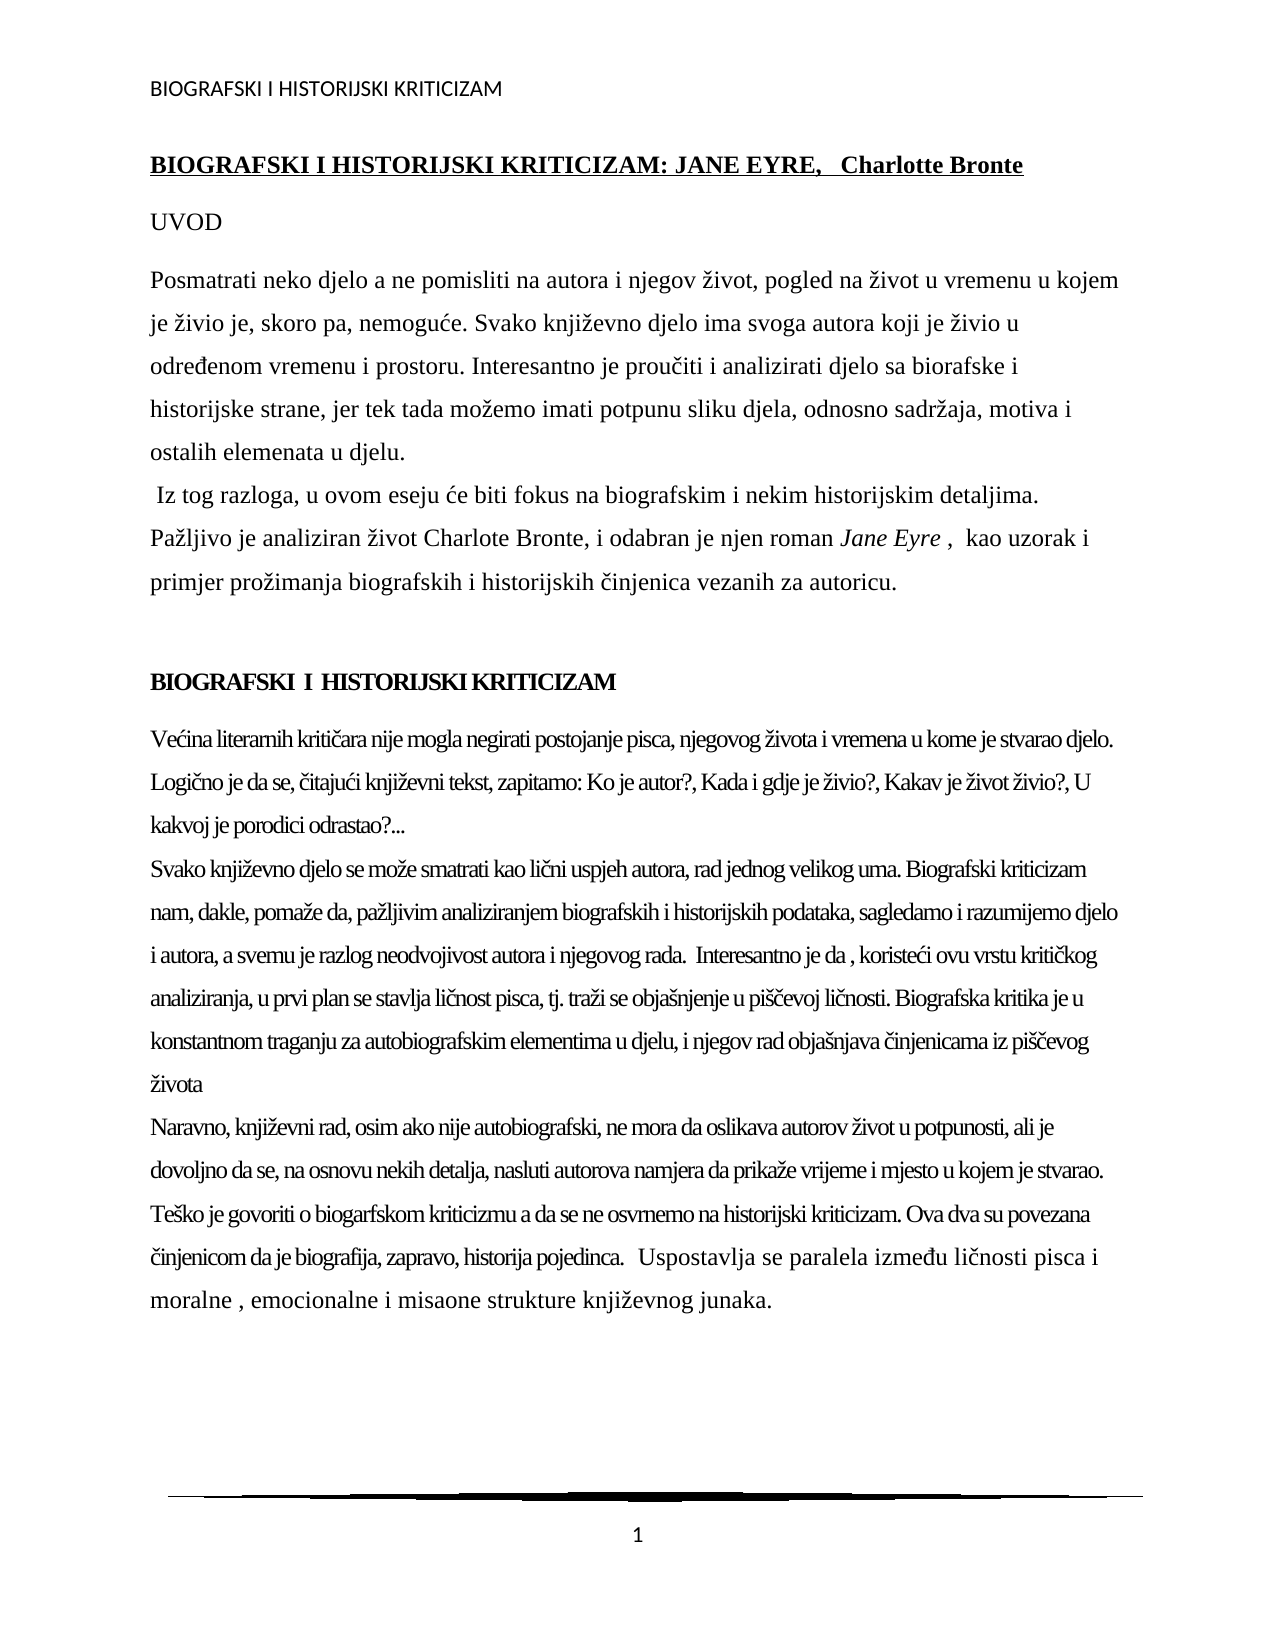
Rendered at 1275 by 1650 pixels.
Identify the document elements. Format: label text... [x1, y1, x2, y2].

text Iz tog razloga, u ovom eseju će biti fokus na biografskim i nekim historijskim detaljima. Pažljivo je analiziran život Charlote Bronte, i odabran je njen roman Jane Eyre , kao uzorak i primjer prožimanja biografskih i historijskih činjenica vezanih za autoricu. [150, 480, 1125, 595]
text Svako književno djelo se može smatrati kao lični uspjeh autora, rad jednog velikog uma. Biografski kriticizam nam, dakle, pomaže da, pažljivim analiziranjem biografskih i historijskih podataka, sagledamo i razumijemo djelo i autora, a svemu je razlog neodvojivost autora i njegovog rada. Interesantno je da , koristeći ovu vrstu kritičkog analiziranja, u prvi plan se stavlja ličnost pisca, tj. traži se objašnjenje u piščevoj ličnosti. Biografska kritika je u konstantnom traganju za autobiografskim elementima u djelu, i njegov rad objašnjava činjenicama iz piščevog života [150, 854, 1125, 1098]
text Teško je govoriti o biogarfskom kriticizmu a da se ne osvrnemo na historijski kriticizam. Ova dva su povezana činjenicom da je biografija, zapravo, historija pojedinca. Uspostavlja se paralela između ličnosti pisca i moralne , emocionalne i misaone strukture književnog junaka. [150, 1199, 1125, 1314]
text Većina literarnih kritičara nije mogla negirati postojanje pisca, njegovog života i vremena u kome je stvarao djelo. Logično je da se, čitajući književni tekst, zapitamo: Ko je autor?, Kada i gdje je živio?, Kakav je život živio?, U kakvoj je porodici odrastao?... [150, 724, 1125, 839]
text BIOGRAFSKI I HISTORIJSKI KRITICIZAM: JANE EYRE, Charlotte Bronte [150, 150, 1125, 179]
text UVOD [150, 207, 1125, 236]
text Posmatrati neko djelo a ne pomisliti na autora i njegov život, pogled na život u vremenu u kojem je živio je, skoro pa, nemoguće. Svako književno djelo ima svoga autora koji je živio u određenom vremenu i prostoru. Interesantno je proučiti i analizirati djelo sa biorafske i historijske strane, jer tek tada možemo imati potpunu sliku djela, odnosno sadržaja, motiva i ostalih elemenata u djelu. [150, 265, 1125, 466]
text Naravno, književni rad, osim ako nije autobiografski, ne mora da oslikava autorov život u potpunosti, ali je dovoljno da se, na osnovu nekih detalja, nasluti autorova namjera da prikaže vrijeme i mjesto u kojem je stvarao. [150, 1112, 1125, 1184]
text BIOGRAFSKI I HISTORIJSKI KRITICIZAM [150, 667, 1125, 696]
